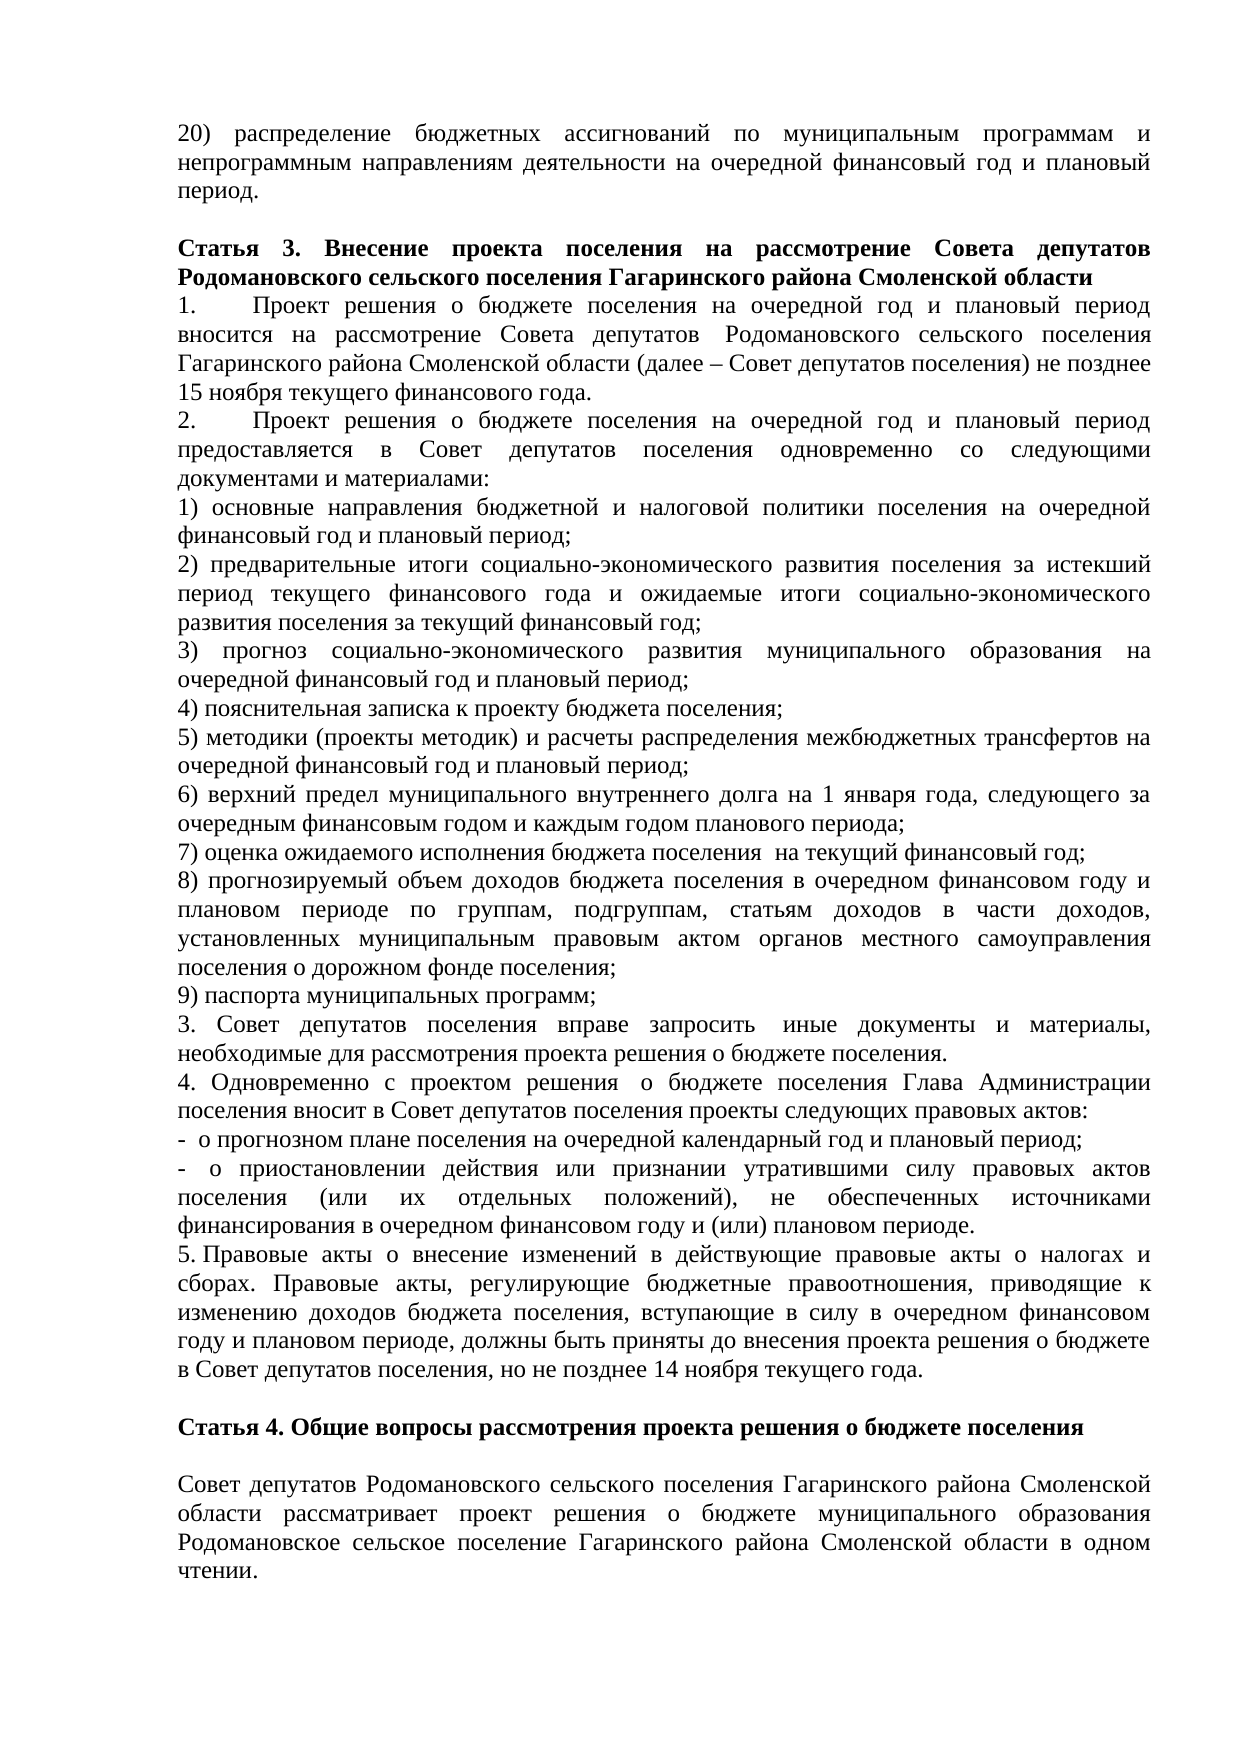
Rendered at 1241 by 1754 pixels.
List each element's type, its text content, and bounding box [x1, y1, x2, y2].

text 5) методики (проекты методик) и расчеты распределения межбюджетных трансфертов на очередной финансовый год и плановый период; [177, 722, 1152, 779]
text 3) прогноз социально-экономического развития муниципального образования на очередной финансовый год и плановый период; [177, 636, 1152, 693]
text 2) предварительные итоги социально-экономического развития поселения за истекший период текущего финансового года и ожидаемые итоги социально-экономического развития поселения за текущий финансовый год; [177, 549, 1152, 636]
text - о приостановлении действия или признании утратившими силу правовых актов поселения (или их отдельных положений), не обеспеченных источниками финансирования в очередном финансовом году и (или) плановом периоде. [177, 1153, 1152, 1239]
text 4. Одновременно с проектом решения о бюджете поселения Глава Администрации поселения вносит в Совет депутатов поселения проекты следующих правовых актов: [177, 1067, 1152, 1124]
text 8) прогнозируемый объем доходов бюджета поселения в очередном финансовом году и плановом периоде по группам, подгруппам, статьям доходов в части доходов, установленных муниципальным правовым актом органов местного самоуправления поселения о дорожном фонде поселения; [177, 866, 1152, 981]
text 4) пояснительная записка к проекту бюджета поселения; [177, 693, 1152, 722]
text 7) оценка ожидаемого исполнения бюджета поселения на текущий финансовый год; [177, 837, 1152, 866]
text 9) паспорта муниципальных программ; [177, 981, 1152, 1009]
text 20) распределение бюджетных ассигнований по муниципальным программам и непрограммным направлениям деятельности на очередной финансовый год и плановый период. [177, 118, 1152, 204]
list Проект решения о бюджете поселения на очередной год и плановый период вносится на рассмотрение Совета депутатов Родомановского сельского поселения Гагаринского района Смоленской области (далее – Совет депутатов поселения) не позднее 15 ноября текущего финансового года. [177, 291, 1152, 406]
text 5. Правовые акты о внесение изменений в действующие правовые акты о налогах и сборах. Правовые акты, регулирующие бюджетные правоотношения, приводящие к изменению доходов бюджета поселения, вступающие в силу в очередном финансовом году и плановом периоде, должны быть приняты до внесения проекта решения о бюджете в Совет депутатов поселения, но не позднее 14 ноября текущего года. [177, 1239, 1152, 1383]
text Статья 4. Общие вопросы рассмотрения проекта решения о бюджете поселения [177, 1412, 1152, 1441]
text - о прогнозном плане поселения на очередной календарный год и плановый период; [177, 1124, 1152, 1153]
list Проект решения о бюджете поселения на очередной год и плановый период предоставляется в Совет депутатов поселения одновременно со следующими документами и материалами: [177, 406, 1152, 492]
text 1) основные направления бюджетной и налоговой политики поселения на очередной финансовый год и плановый период; [177, 492, 1152, 549]
text Статья 3. Внесение проекта поселения на рассмотрение Совета депутатов Родомановского сельского поселения Гагаринского района Смоленской области [177, 233, 1152, 291]
text 3. Совет депутатов поселения вправе запросить иные документы и материалы, необходимые для рассмотрения проекта решения о бюджете поселения. [177, 1009, 1152, 1067]
text Совет депутатов Родомановского сельского поселения Гагаринского района Смоленской области рассматривает проект решения о бюджете муниципального образования Родомановское сельское поселение Гагаринского района Смоленской области в одном чтении. [177, 1469, 1152, 1584]
text 6) верхний предел муниципального внутреннего долга на 1 января года, следующего за очередным финансовым годом и каждым годом планового периода; [177, 779, 1152, 837]
